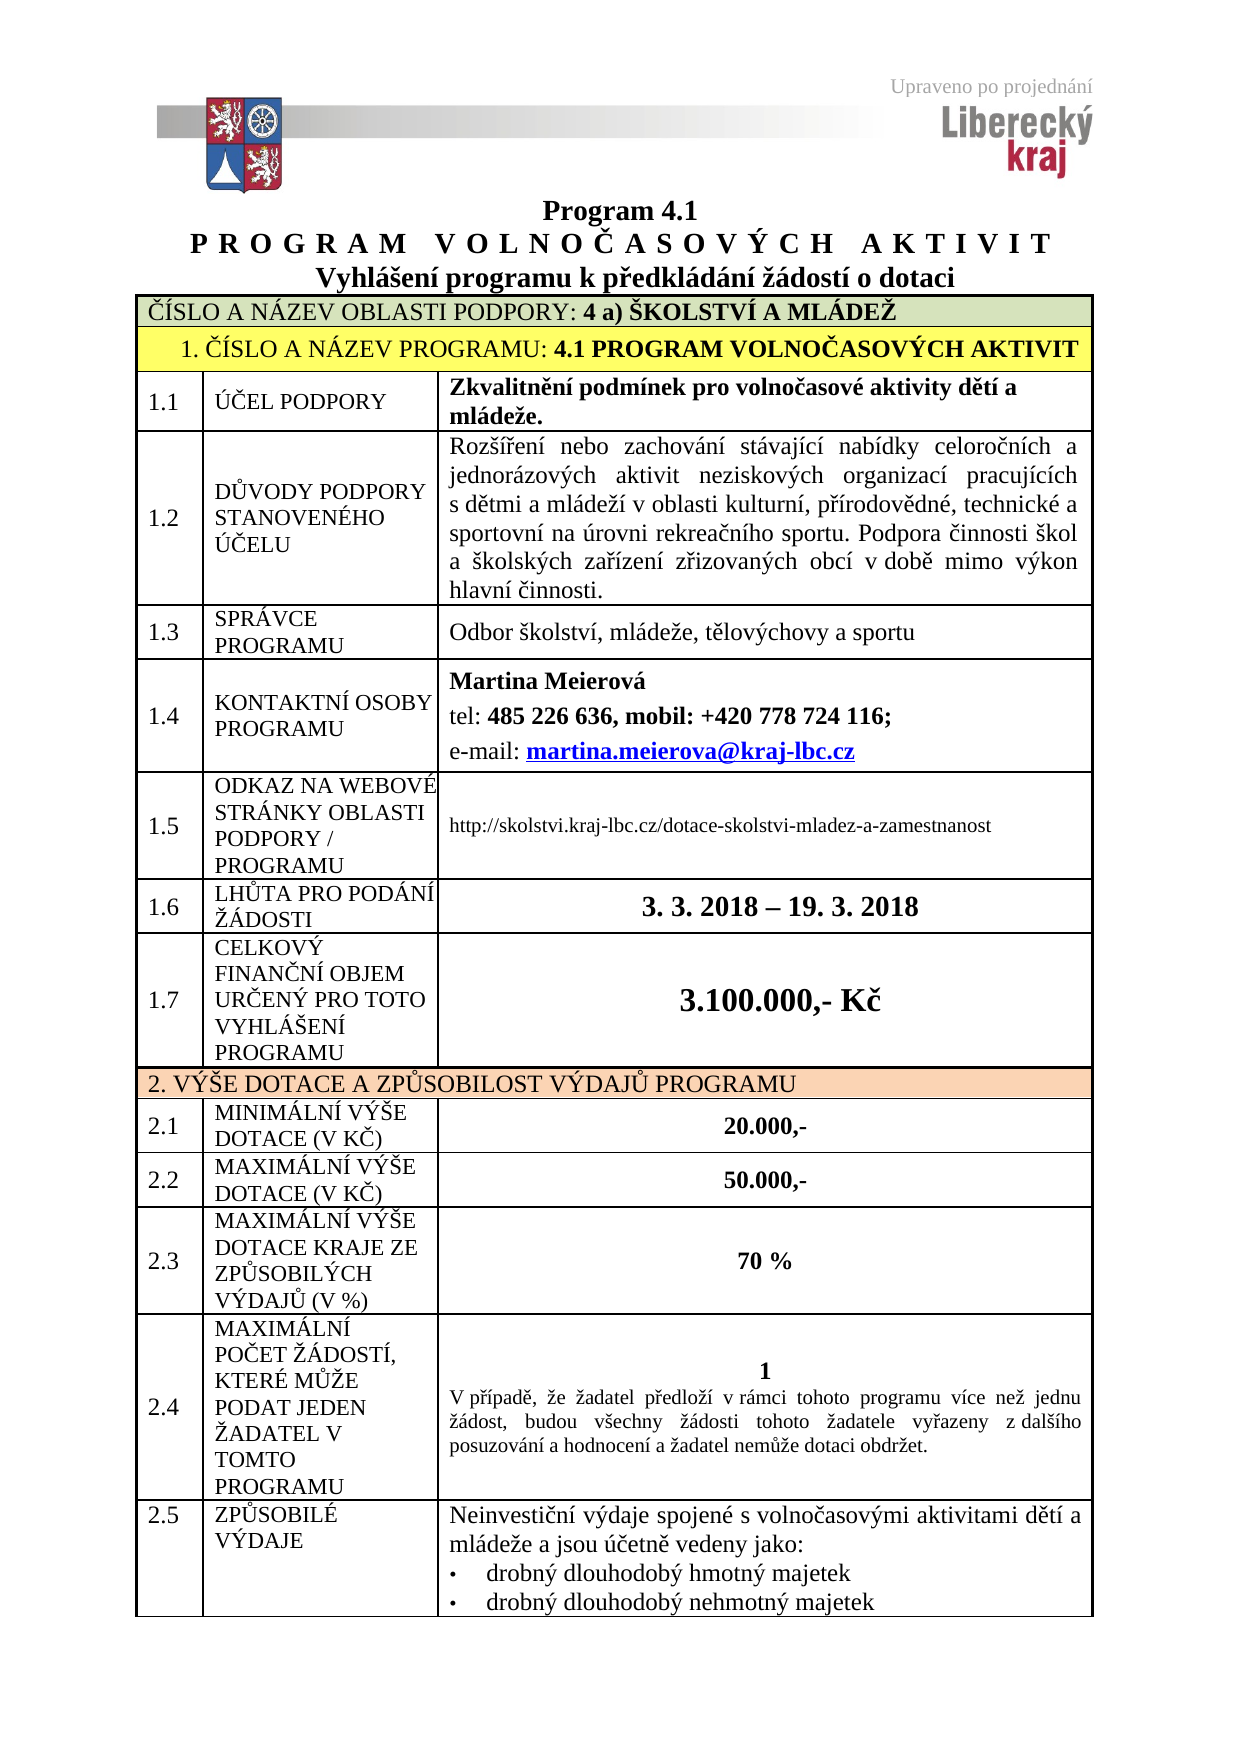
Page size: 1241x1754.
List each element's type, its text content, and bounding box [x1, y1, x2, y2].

table_cell 2.3 [138, 1208, 202, 1313]
table_cell 1.5 [138, 773, 202, 878]
table_cell 2.2 [138, 1153, 202, 1206]
table_cell ODKAZ NA WEBOVÉ STRÁNKY OBLASTI PODPORY / PROGRAMU [204, 773, 437, 878]
table_cell 2.4 [138, 1315, 202, 1499]
table_cell Rozšíření nebo zachování stávající nabídky celoročních a jednorázových aktivit neziskových organizací pracujících s dětmi a mládeží v oblasti kulturní, přírodovědné, technické a sportovní na úrovni rekreačního sportu. Podpora činnosti škol a školských zařízení zřizovaných obcí v době mimo výkon hlavní činnosti. [439, 432, 1091, 604]
table_cell SPRÁVCE PROGRAMU [204, 606, 437, 658]
table_cell 2. VÝŠE DOTACE A ZPŮSOBILOST VÝDAJŮ PROGRAMU [138, 1069, 1091, 1097]
table_cell 2.5 [138, 1501, 202, 1616]
table_cell 3. 3. 2018 – 19. 3. 2018 [439, 880, 1091, 932]
table_cell 1.2 [138, 432, 202, 604]
table_cell MAXIMÁLNÍ POČET ŽÁDOSTÍ, KTERÉ MŮŽE PODAT JEDEN ŽADATEL V TOMTO PROGRAMU [204, 1315, 437, 1499]
table_cell MAXIMÁLNÍ VÝŠE DOTACE (V KČ) [204, 1153, 437, 1206]
table_cell 1.1 [138, 372, 202, 430]
table_cell KONTAKTNÍ OSOBY PROGRAMU [204, 660, 437, 771]
table_cell 70 % [439, 1208, 1091, 1313]
text program VOLNOČASOVÝCH AKTIVIT [148, 227, 1093, 260]
table_cell 20.000,- [439, 1099, 1091, 1152]
table_cell CELKOVÝ FINANČNÍ OBJEM URČENÝ PRO TOTO VYHLÁŠENÍ PROGRAMU [204, 934, 437, 1066]
table_cell LHŮTA PRO PODÁNÍ ŽÁDOSTI [204, 880, 437, 932]
picture [156, 97, 1093, 194]
table_header ČÍSLO A NÁZEV OBLASTI PODPORY: 4 a) Školství a mládež [138, 297, 1091, 326]
table_cell Odbor školství, mládeže, tělovýchovy a sportu [439, 606, 1091, 658]
table_cell 1.7 [138, 934, 202, 1066]
table_cell ÚČEL PODPORY [204, 372, 437, 430]
table_cell 50.000,- [439, 1153, 1091, 1206]
table_cell ZPŮSOBILÉ VÝDAJE [204, 1501, 437, 1616]
table_cell 1. ČÍSLO A NÁZEV PROGRAMU: 4.1 PROGRAM VOLNOČASOVÝCH AKTIVIT [138, 327, 1091, 371]
table_cell DŮVODY PODPORY STANOVENÉHO ÚČELU [204, 432, 437, 604]
table_cell 2.1 [138, 1099, 202, 1152]
table_cell Zkvalitnění podmínek pro volnočasové aktivity dětí a mládeže. [439, 372, 1091, 430]
table_cell 1.6 [138, 880, 202, 932]
table_cell MINIMÁLNÍ VÝŠE DOTACE (V KČ) [204, 1099, 437, 1152]
table_cell Martina Meierová tel: 485 226 636, mobil: +420 778 724 116; e-mail: martina.meierova@kraj-lbc.cz [439, 660, 1091, 771]
table_cell 1 V případě, že žadatel předloží v rámci tohoto programu více než jednu žádost, budou všechny žádosti tohoto žadatele vyřazeny z dalšího posuzování a hodnocení a žadatel nemůže dotaci obdržet. [439, 1315, 1091, 1499]
text Vyhlášení programu k předkládání žádostí o dotaci [148, 260, 1123, 294]
table_cell MAXIMÁLNÍ VÝŠE DOTACE KRAJE ZE ZPŮSOBILÝCH VÝDAJŮ (V %) [204, 1208, 437, 1313]
table_cell 1.3 [138, 606, 202, 658]
text Program 4.1 [148, 193, 1093, 227]
table_cell http://skolstvi.kraj-lbc.cz/dotace-skolstvi-mladez-a-zamestnanost [439, 773, 1091, 878]
table_cell 1.4 [138, 660, 202, 771]
table_cell 3.100.000,- Kč [439, 934, 1091, 1066]
